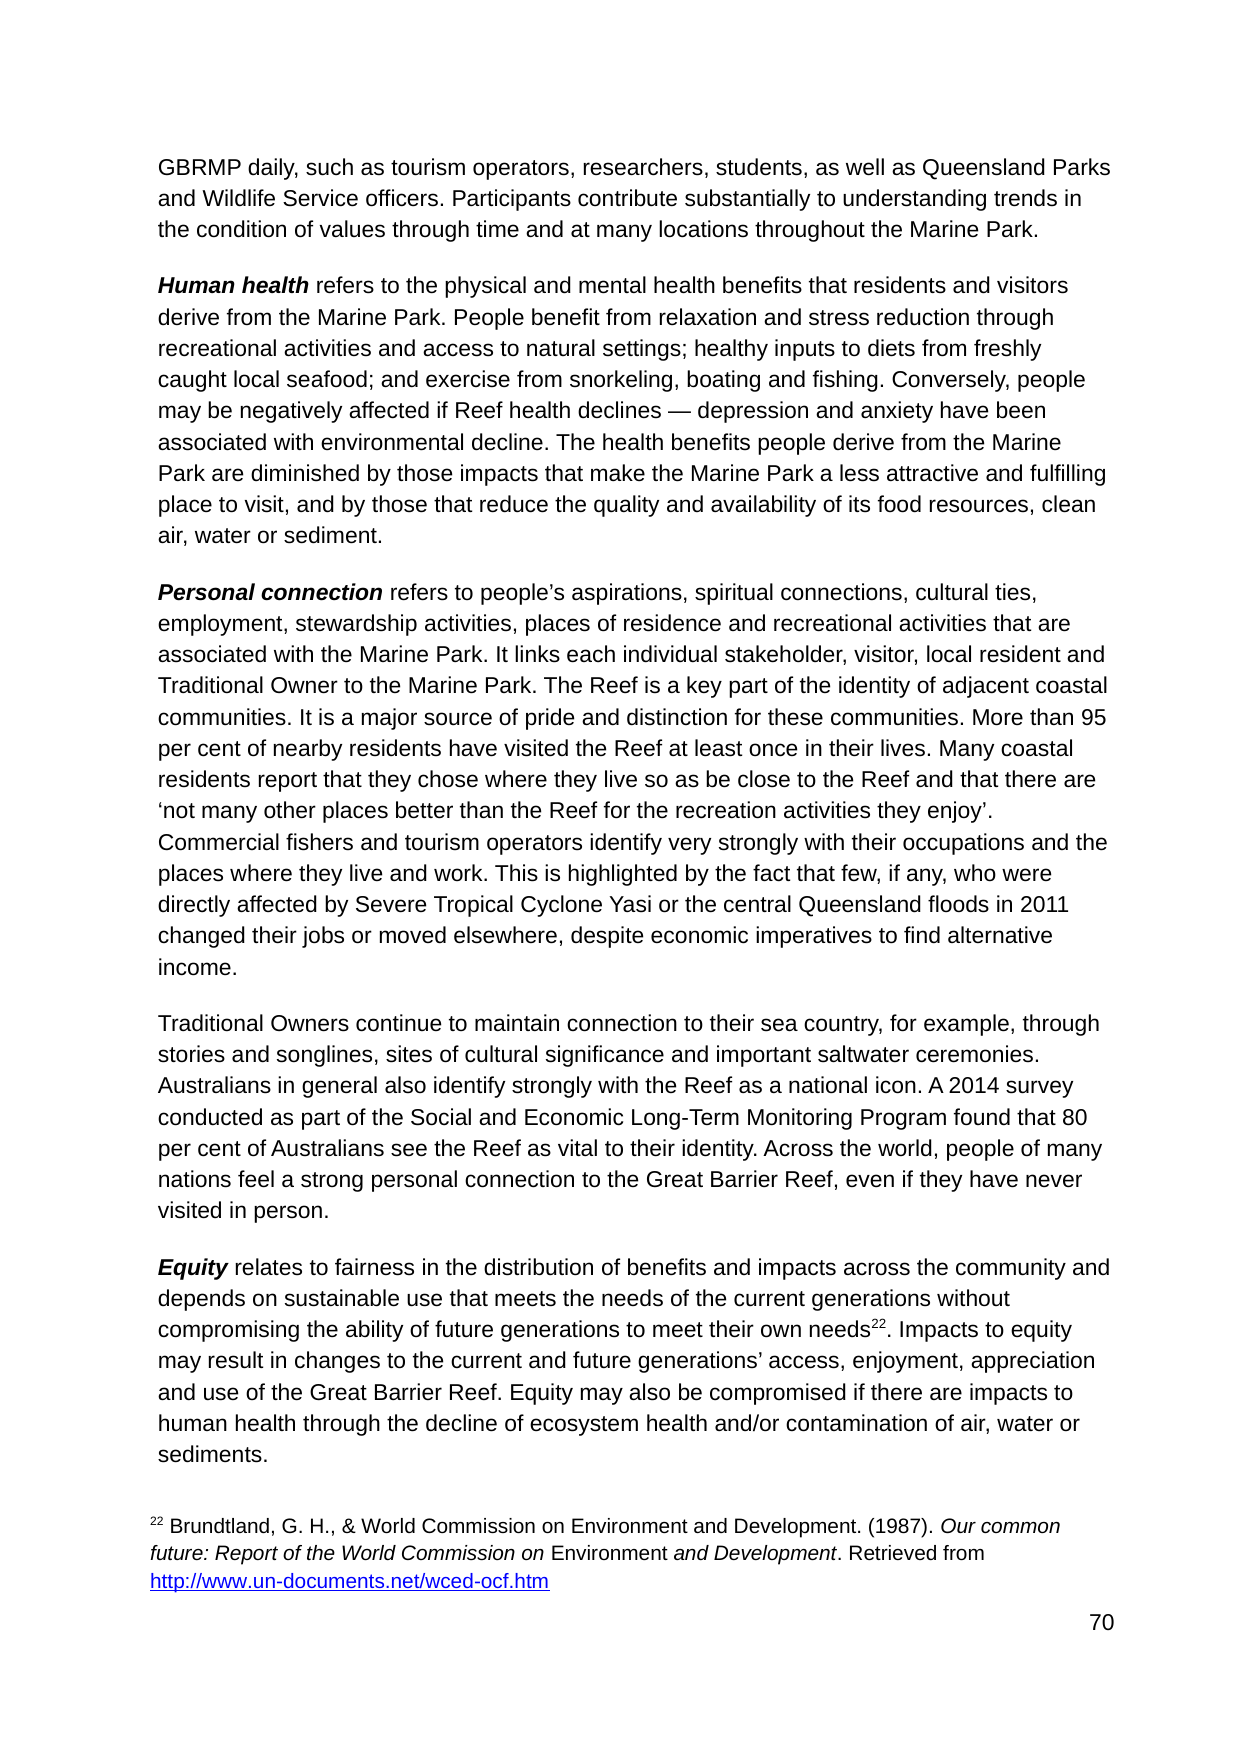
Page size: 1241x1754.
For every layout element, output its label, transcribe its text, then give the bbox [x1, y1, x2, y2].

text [158, 150, 1114, 244]
text Personal connection refers to people’s aspirations, spiritual connections, cultural ties, employment, stewardship activities, places of residence and recreational activities that are associated with the Marine Park. It links each individual stakeholder, visitor, local resident and Traditional Owner to the Marine Park. The Reef is a key part of the identity of adjacent coastal communities. It is a major source of pride and distinction for these communities. More than 95 per cent of nearby residents have visited the Reef at least once in their lives. Many coastal residents report that they chose where they live so as be close to the Reef and that there are ‘not many other places better than the Reef for the recreation activities they enjoy’. Commercial fishers and tourism operators identify very strongly with their occupations and the places where they live and work. This is highlighted by the fact that few, if any, who were directly affected by Severe Tropical Cyclone Yasi or the central Queensland floods in 2011 changed their jobs or moved elsewhere, despite economic imperatives to find alternative income. [158, 575, 1114, 981]
text Human health refers to the physical and mental health benefits that residents and visitors derive from the Marine Park. People benefit from relaxation and stress reduction through recreational activities and access to natural settings; healthy inputs to diets from freshly caught local seafood; and exercise from snorkeling, boating and fishing. Conversely, people may be negatively affected if Reef health declines — depression and anxiety have been associated with environmental decline. The health benefits people derive from the Marine Park are diminished by those impacts that make the Marine Park a less attractive and fulfilling place to visit, and by those that reduce the quality and availability of its food resources, clean air, water or sediment. [158, 269, 1114, 550]
text Traditional Owners continue to maintain connection to their sea country, for example, through stories and songlines, sites of cultural significance and important saltwater ceremonies. Australians in general also identify strongly with the Reef as a national icon. A 2014 survey conducted as part of the Social and Economic Long-Term Monitoring Program found that 80 per cent of Australians see the Reef as vital to their identity. Across the world, people of many nations feel a strong personal connection to the Great Barrier Reef, even if they have never visited in person. [158, 1006, 1114, 1225]
text Equity relates to fairness in the distribution of benefits and impacts across the community and depends on sustainable use that meets the needs of the current generations without compromising the ability of future generations to meet their own needs. Impacts to equity may result in changes to the current and future generations’ access, enjoyment, appreciation and use of the Great Barrier Reef. Equity may also be compromised if there are impacts to human health through the decline of ecosystem health and/or contamination of air, water or sediments. [158, 1250, 1114, 1469]
